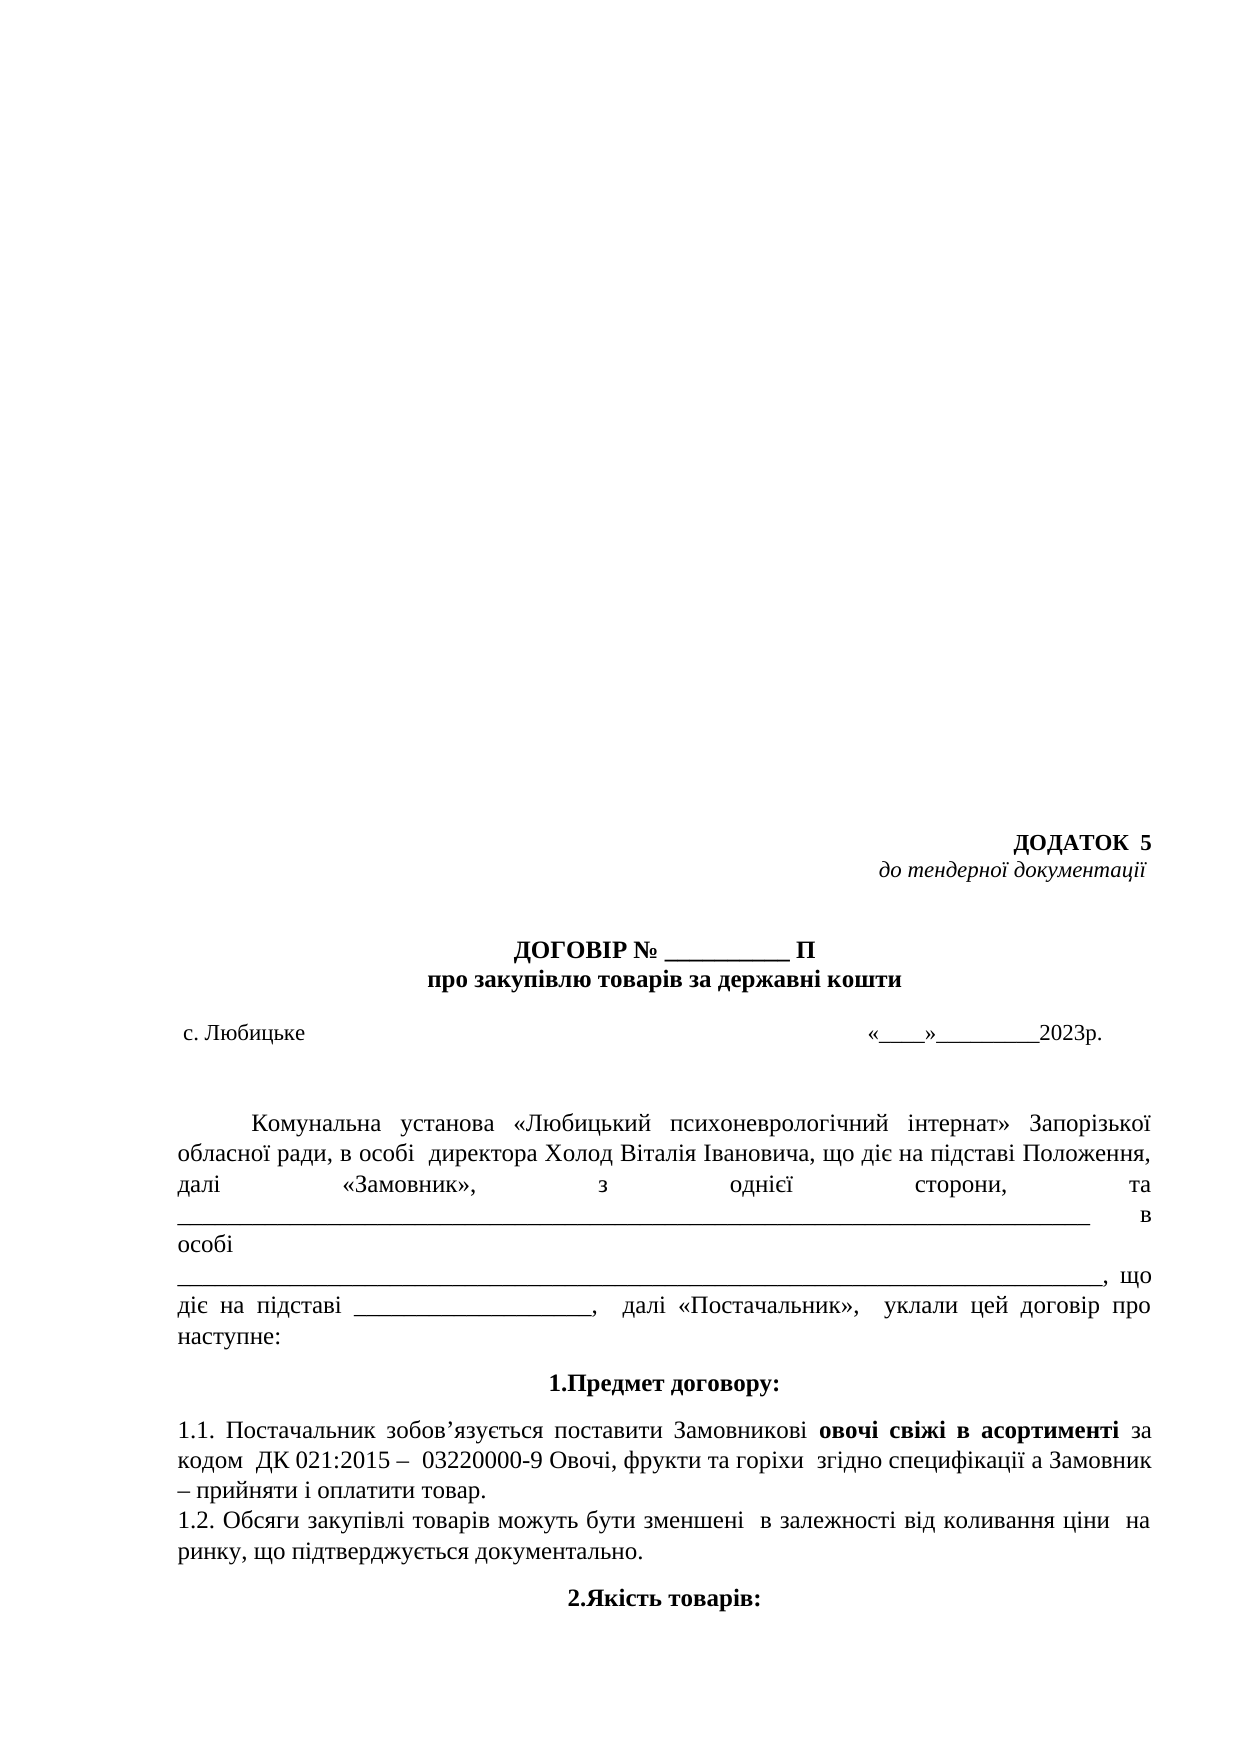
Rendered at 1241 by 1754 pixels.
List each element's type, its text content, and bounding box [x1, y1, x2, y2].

text 1.Предмет договору: [177, 1368, 1152, 1397]
text ДОДАТОК 5 [767, 829, 1152, 856]
text про закупівлю товарів за державні кошти [177, 964, 1152, 992]
text 1.2. Обсяги закупівлі товарів можуть бути зменшені в залежності від коливання ціни на ринку, що підтверджується документально. [177, 1505, 1152, 1564]
text с. Любицьке «____»_________2023р. [177, 1019, 1152, 1045]
text до тендерної документації [767, 856, 1152, 882]
text ДОГОВІР № __________ П [177, 935, 1152, 964]
text Комунальна установа «Любицький психоневрологічний інтернат» Запорізької обласної ради, в особі директора Холод Віталія Івановича, що діє на підставі Положення, далі «Замовник», з однієї сторони, та _________________________________________________________________________ в особі __________________________________________________________________________, що діє на підставі ___________________, далі «Постачальник», уклали цей договір про наступне: [177, 1108, 1152, 1349]
text 1.1. Постачальник зобов’язується поставити Замовникові овочі свіжі в асортименті за кодом ДК 021:2015 – 03220000-9 Овочі, фрукти та горіхи згідно специфікації а Замовник – прийняти і оплатити товар. [177, 1415, 1152, 1504]
text 2.Якість товарів: [177, 1583, 1152, 1612]
